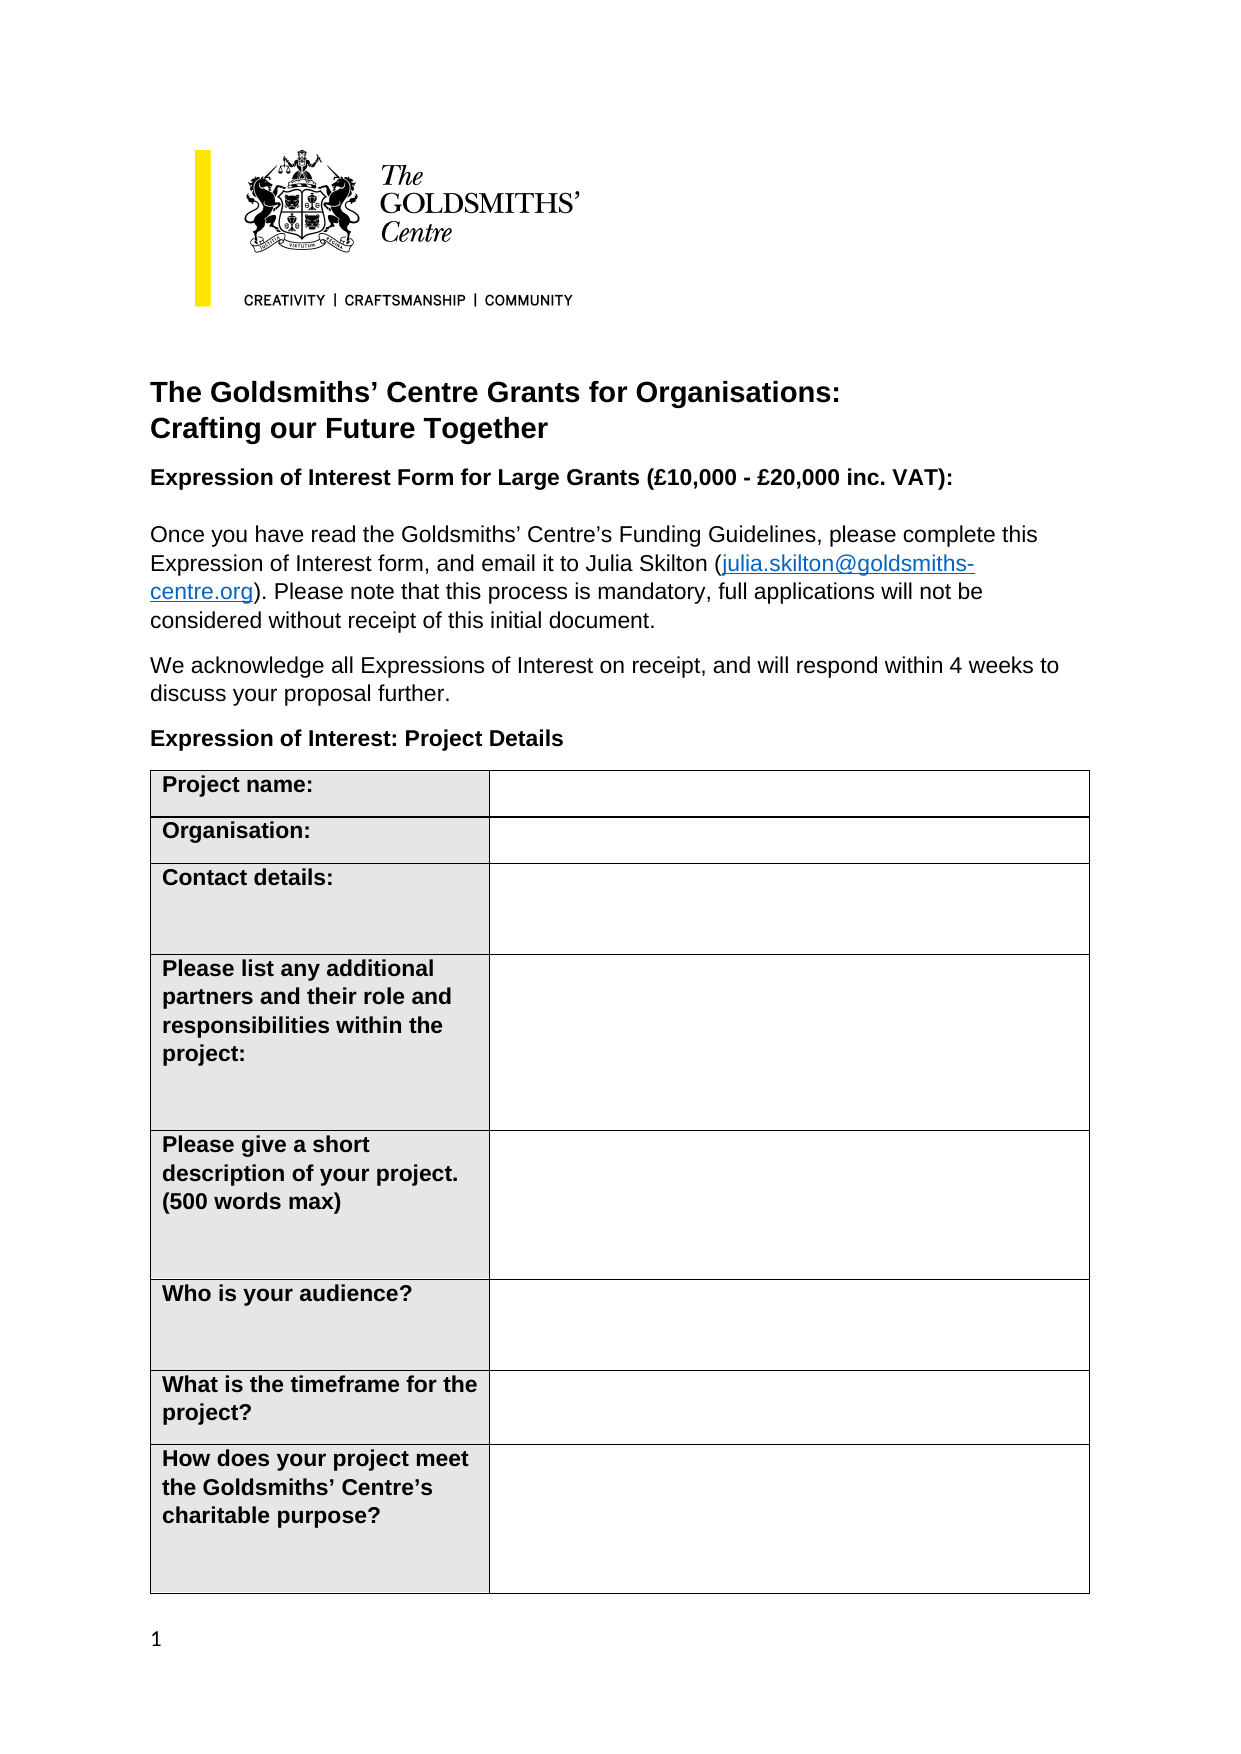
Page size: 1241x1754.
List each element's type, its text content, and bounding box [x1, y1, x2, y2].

table_cell [490, 864, 1089, 954]
table_cell Please list any additional partners and their role and responsibilities within the project: [151, 955, 489, 1130]
text Expression of Interest Form for Large Grants (£10,000 - £20,000 inc. VAT): [150, 464, 1090, 491]
table_cell Organisation: [151, 818, 489, 863]
table_cell [490, 1131, 1089, 1278]
table_cell [490, 1445, 1089, 1592]
table_cell [490, 818, 1089, 863]
table_cell Who is your audience? [151, 1280, 489, 1370]
table_cell Contact details: [151, 864, 489, 954]
table_cell [490, 955, 1089, 1130]
table_cell [490, 1371, 1089, 1444]
text We acknowledge all Expressions of Interest on receipt, and will respond within 4 weeks to discuss your proposal further. [150, 652, 1090, 706]
text Expression of Interest: Project Details [150, 725, 1090, 752]
text Once you have read the Goldsmiths’ Centre’s Funding Guidelines, please complete this Expression of Interest form, and email it to Julia Skilton (julia.skilton@goldsmiths-centre.org). Please note that this process is mandatory, full applications will not be considered without receipt of this initial document. [150, 521, 1090, 633]
table_header [490, 771, 1089, 816]
table_cell Please give a short description of your project. (500 words max) [151, 1131, 489, 1278]
table_header Project name: [151, 771, 489, 816]
table_cell What is the timeframe for the project? [151, 1371, 489, 1444]
table_cell [490, 1280, 1089, 1370]
text The Goldsmiths’ Centre Grants for Organisations: Crafting our Future Together [150, 375, 1090, 445]
picture [194, 150, 580, 307]
table_cell How does your project meet the Goldsmiths’ Centre’s charitable purpose? [151, 1445, 489, 1592]
